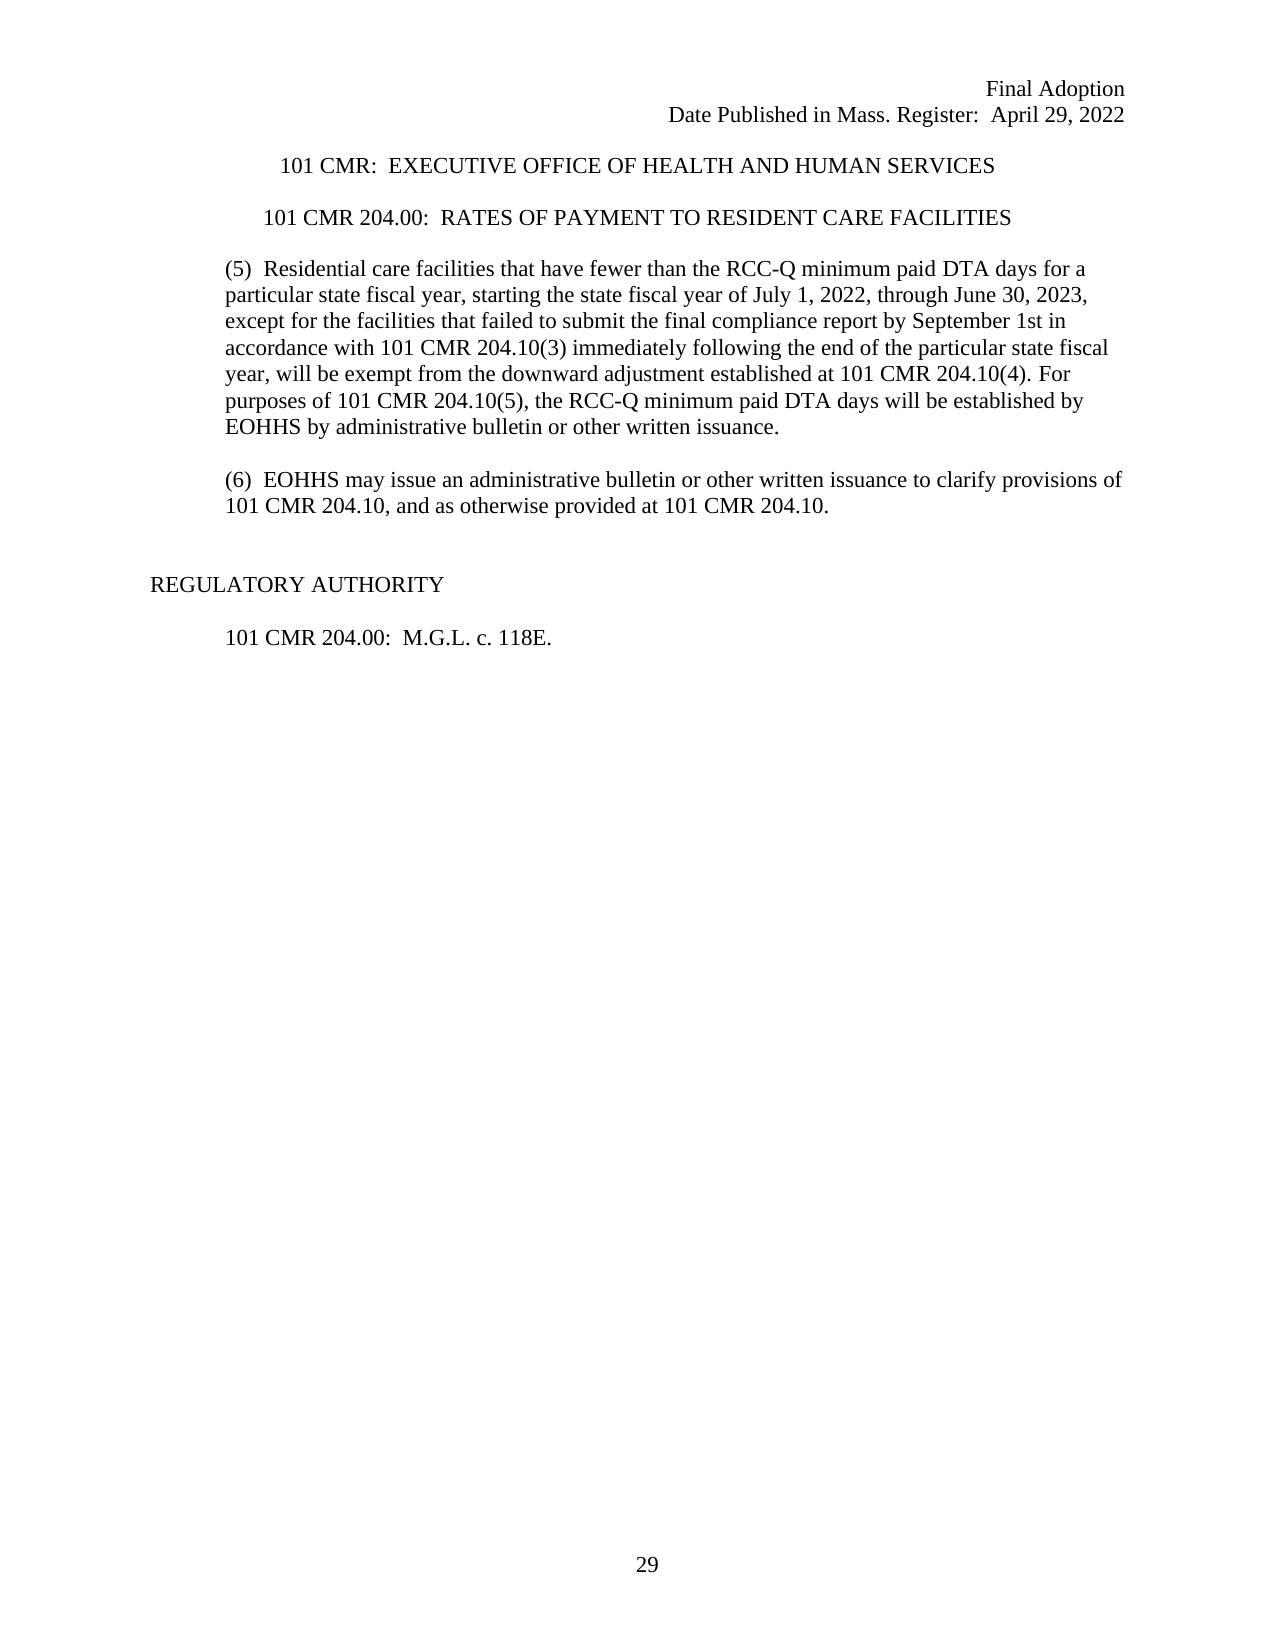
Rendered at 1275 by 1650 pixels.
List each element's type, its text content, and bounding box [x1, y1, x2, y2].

text REGULATORY AUTHORITY [150, 571, 1125, 597]
text (6) EOHHS may issue an administrative bulletin or other written issuance to clarify provisions of 101 CMR 204.10, and as otherwise provided at 101 CMR 204.10. [225, 466, 1125, 518]
text (5) Residential care facilities that have fewer than the RCC-Q minimum paid DTA days for a particular state fiscal year, starting the state fiscal year of July 1, 2022, through June 30, 2023, except for the facilities that failed to submit the final compliance report by September 1st in accordance with 101 CMR 204.10(3) immediately following the end of the particular state fiscal year, will be exempt from the downward adjustment established at 101 CMR 204.10(4). For purposes of 101 CMR 204.10(5), the RCC-Q minimum paid DTA days will be established by EOHHS by administrative bulletin or other written issuance. [225, 255, 1125, 439]
text 101 CMR 204.00: M.G.L. c. 118E. [225, 624, 1125, 650]
